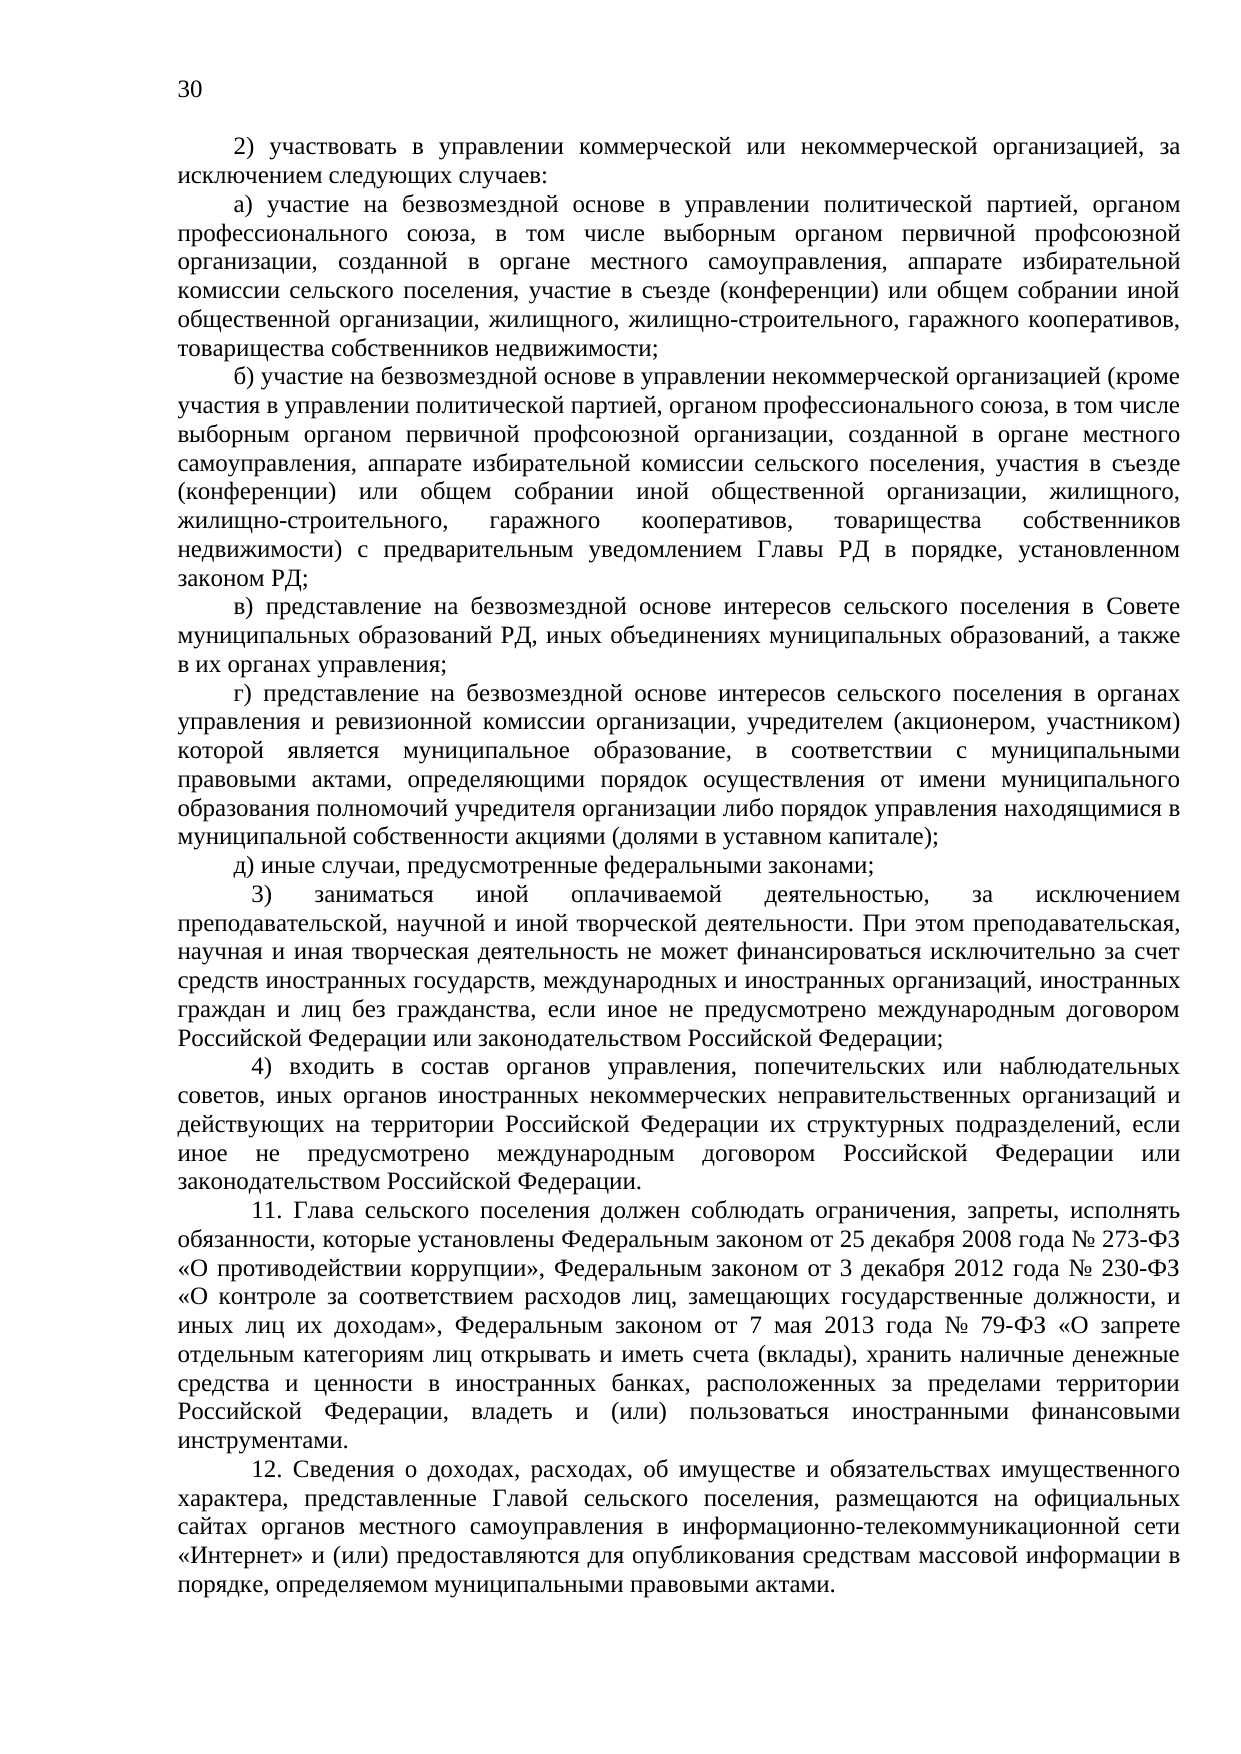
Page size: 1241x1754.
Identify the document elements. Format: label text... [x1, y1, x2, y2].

text а) участие на безвозмездной основе в управлении политической партией, органом профессионального союза, в том числе выборным органом первичной профсоюзной организации, созданной в органе местного самоуправления, аппарате избирательной комиссии сельского поселения, участие в съезде (конференции) или общем собрании иной общественной организации, жилищного, жилищно-строительного, гаражного кооперативов, товарищества собственников недвижимости; [177, 189, 1181, 361]
text 2) участвовать в управлении коммерческой или некоммерческой организацией, за исключением следующих случаев: [177, 131, 1181, 189]
text в) представление на безвозмездной основе интересов сельского поселения в Совете муниципальных образований РД, иных объединениях муниципальных образований, а также в их органах управления; [177, 591, 1181, 678]
text д) иные случаи, предусмотренные федеральными законами; [177, 850, 1181, 879]
text 4) входить в состав органов управления, попечительских или наблюдательных советов, иных органов иностранных некоммерческих неправительственных организаций и действующих на территории Российской Федерации их структурных подразделений, если иное не предусмотрено международным договором Российской Федерации или законодательством Российской Федерации. [177, 1051, 1181, 1195]
text г) представление на безвозмездной основе интересов сельского поселения в органах управления и ревизионной комиссии организации, учредителем (акционером, участником) которой является муниципальное образование, в соответствии с муниципальными правовыми актами, определяющими порядок осуществления от имени муниципального образования полномочий учредителя организации либо порядок управления находящимися в муниципальной собственности акциями (долями в уставном капитале); [177, 678, 1181, 850]
text 11. Глава сельского поселения должен соблюдать ограничения, запреты, исполнять обязанности, которые установлены Федеральным законом от 25 декабря 2008 года № 273-ФЗ «О противодействии коррупции», Федеральным законом от 3 декабря 2012 года № 230-ФЗ «О контроле за соответствием расходов лиц, замещающих государственные должности, и иных лиц их доходам», Федеральным законом от 7 мая 2013 года № 79-ФЗ «О запрете отдельным категориям лиц открывать и иметь счета (вклады), хранить наличные денежные средства и ценности в иностранных банках, расположенных за пределами территории Российской Федерации, владеть и (или) пользоваться иностранными финансовыми инструментами. [177, 1195, 1181, 1454]
text 12. Сведения о доходах, расходах, об имуществе и обязательствах имущественного характера, представленные Главой сельского поселения, размещаются на официальных сайтах органов местного самоуправления в информационно-телекоммуникационной сети «Интернет» и (или) предоставляются для опубликования средствам массовой информации в порядке, определяемом муниципальными правовыми актами. [177, 1454, 1181, 1598]
text б) участие на безвозмездной основе в управлении некоммерческой организацией (кроме участия в управлении политической партией, органом профессионального союза, в том числе выборным органом первичной профсоюзной организации, созданной в органе местного самоуправления, аппарате избирательной комиссии сельского поселения, участия в съезде (конференции) или общем собрании иной общественной организации, жилищного, жилищно-строительного, гаражного кооперативов, товарищества собственников недвижимости) с предварительным уведомлением Главы РД в порядке, установленном законом РД; [177, 361, 1181, 591]
text 3) заниматься иной оплачиваемой деятельностью, за исключением преподавательской, научной и иной творческой деятельности. При этом преподавательская, научная и иная творческая деятельность не может финансироваться исключительно за счет средств иностранных государств, международных и иностранных организаций, иностранных граждан и лиц без гражданства, если иное не предусмотрено международным договором Российской Федерации или законодательством Российской Федерации; [177, 879, 1181, 1051]
